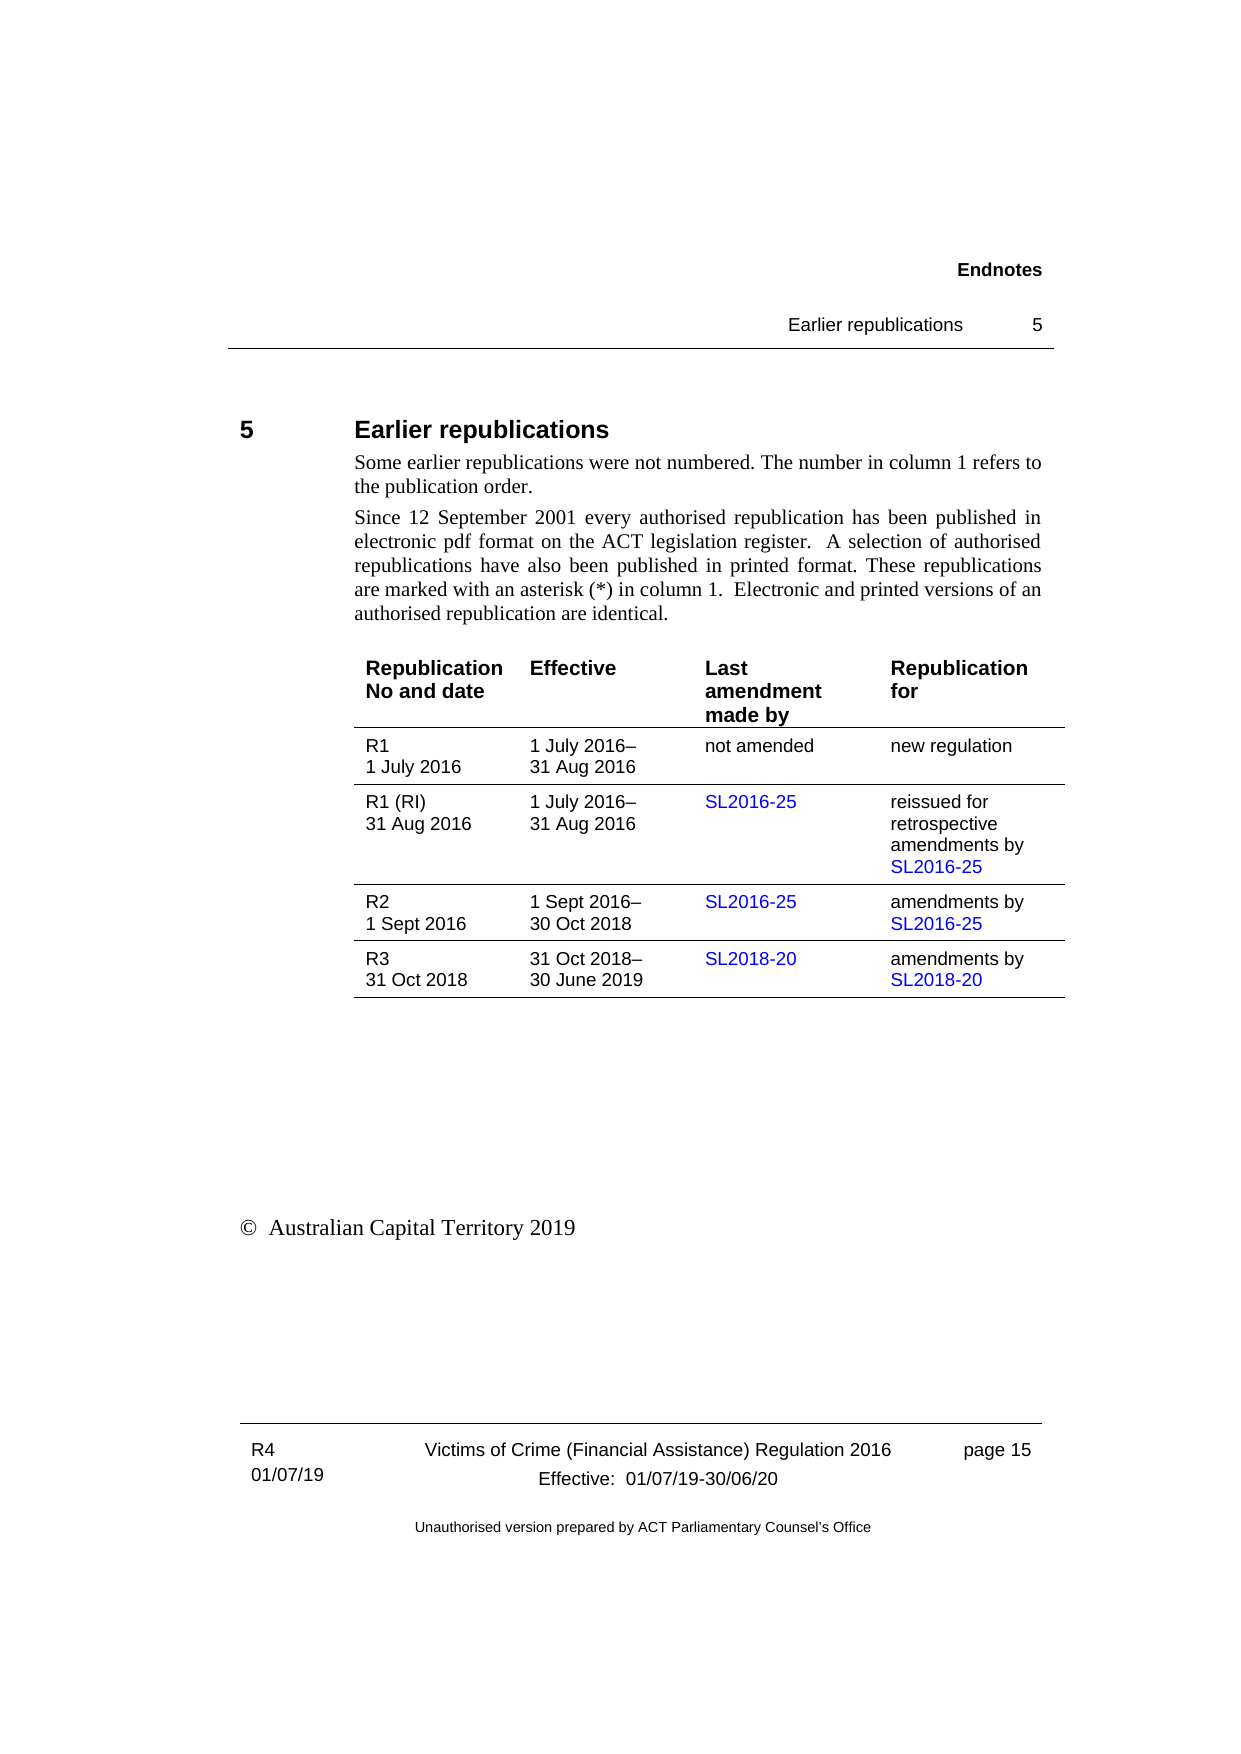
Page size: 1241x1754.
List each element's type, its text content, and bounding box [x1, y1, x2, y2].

table_cell 1 Sept 2016– 30 Oct 2018 [518, 885, 693, 940]
table_cell R2 1 Sept 2016 [354, 885, 518, 940]
table_cell SL2016-25 [694, 785, 879, 884]
table_cell 31 Oct 2018– 30 June 2019 [518, 941, 693, 997]
table_cell not amended [694, 728, 879, 784]
table_cell SL2016-25 [694, 885, 879, 940]
text Some earlier republications were not numbered. The number in column 1 refers to the publication order. [354, 450, 1042, 498]
table_cell R1 (RI) 31 Aug 2016 [354, 785, 518, 884]
table_header Effective [518, 655, 693, 727]
table_header Republication for [879, 655, 1065, 727]
table_cell R3 31 Oct 2018 [354, 941, 518, 997]
table_cell new regulation [879, 728, 1065, 784]
table_cell 1 July 2016– 31 Aug 2016 [518, 785, 693, 884]
table_cell SL2018-20 [694, 941, 879, 997]
text 5 Earlier republications [239, 415, 1042, 444]
table_header Last amendment made by [694, 655, 879, 727]
table_cell R1 1 July 2016 [354, 728, 518, 784]
table_cell amendments by SL2016-25 [879, 885, 1065, 940]
table_header Republication No and date [354, 655, 518, 727]
text © Australian Capital Territory 2019 [239, 1214, 1042, 1240]
table_cell reissued for retrospective amendments by SL2016-25 [879, 785, 1065, 884]
table_cell amendments by SL2018-20 [879, 941, 1065, 997]
table_cell 1 July 2016– 31 Aug 2016 [518, 728, 693, 784]
text Since 12 September 2001 every authorised republication has been published in electronic pdf format on the ACT legislation register. A selection of authorised republications have also been published in printed format. These republications are marked with an asterisk (*) in column 1. Electronic and printed versions of an authorised republication are identical. [354, 505, 1042, 625]
